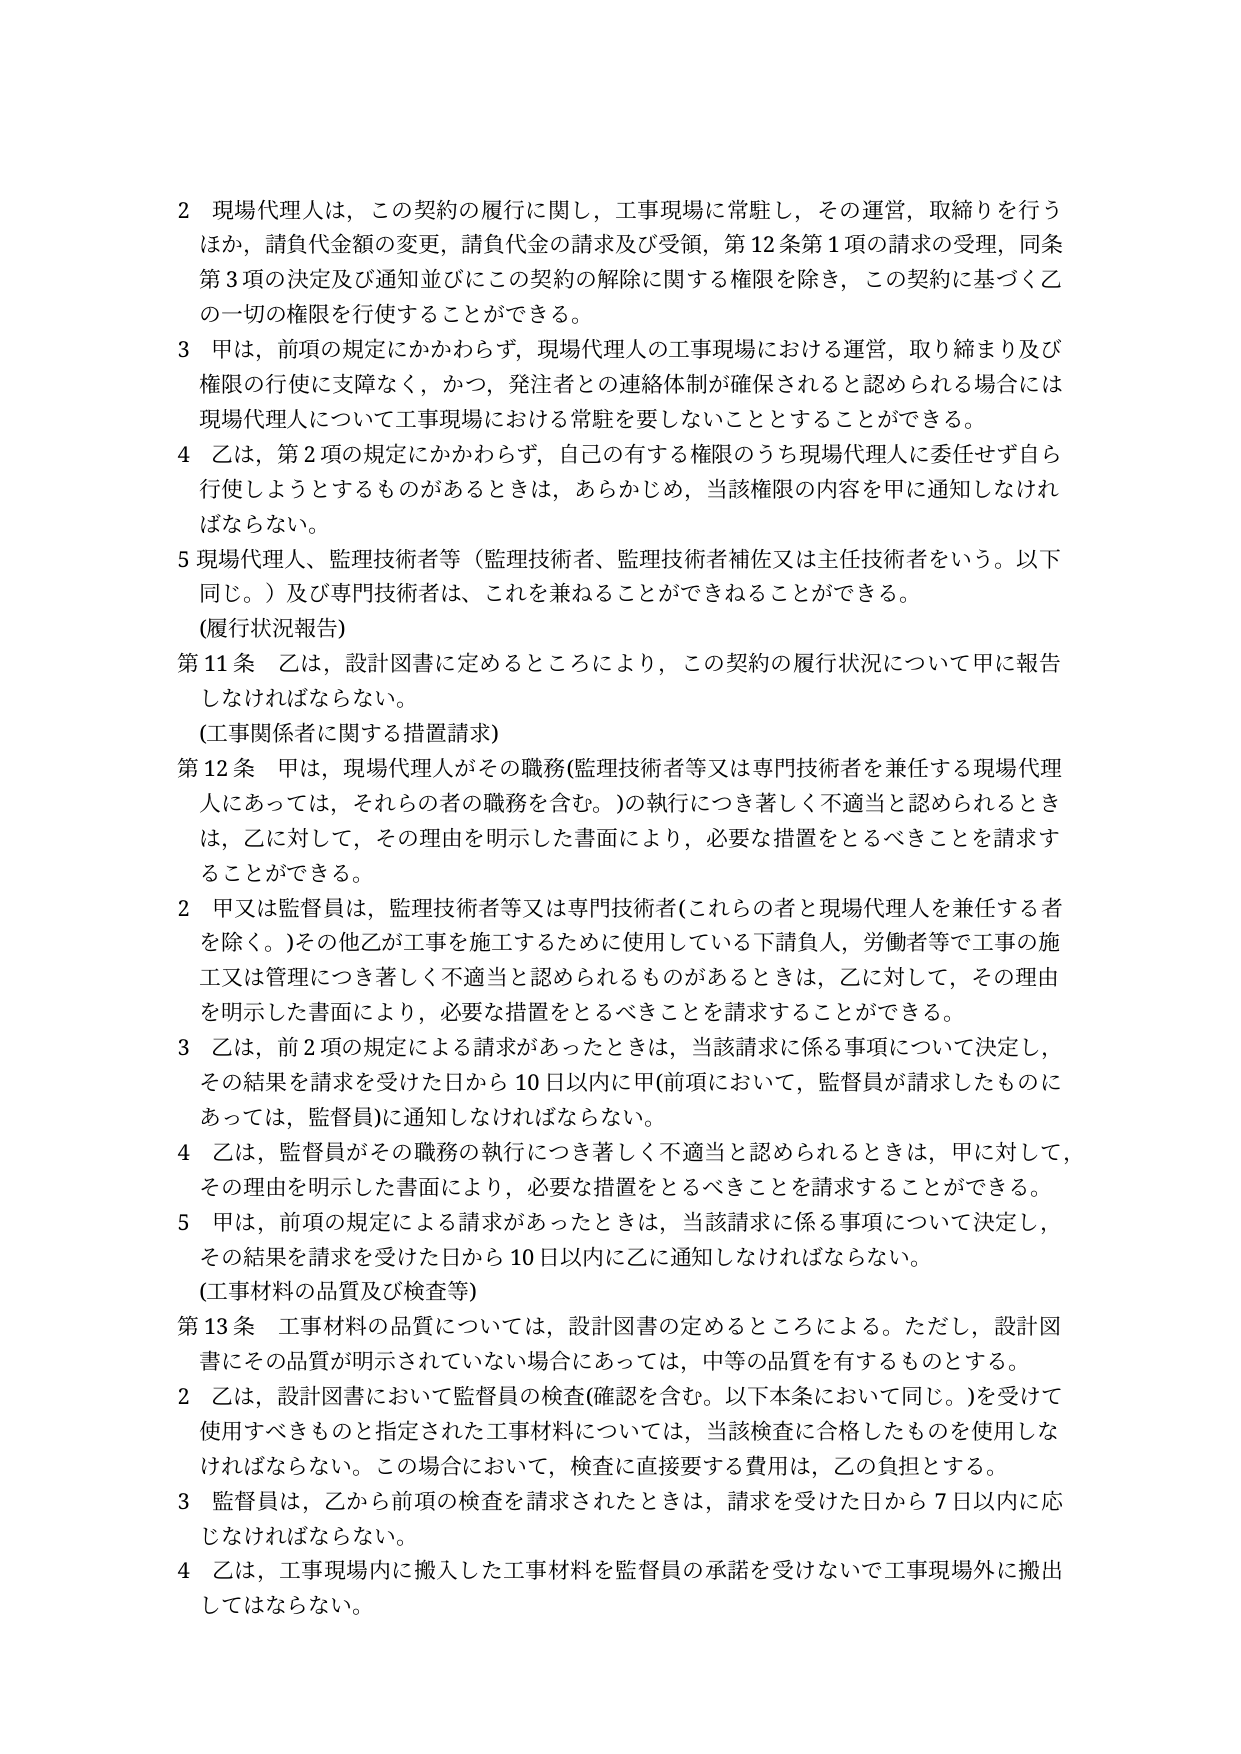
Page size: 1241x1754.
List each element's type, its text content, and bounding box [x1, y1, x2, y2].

text 3 甲は，前項の規定にかかわらず，現場代理人の工事現場における運営，取り締まり及び権限の行使に支障なく，かつ，発注者との連絡体制が確保されると認められる場合には，現場代理人について工事現場における常駐を要しないこととすることができる。 [177, 331, 1063, 435]
text 第11条 乙は，設計図書に定めるところにより，この契約の履行状況について甲に報告しなければならない。 [177, 645, 1063, 714]
text 4 乙は，監督員がその職務の執行につき著しく不適当と認められるときは，甲に対して，その理由を明示した書面により，必要な措置をとるべきことを請求することができる。 [177, 1133, 1063, 1203]
text 2 乙は，設計図書において監督員の検査(確認を含む。以下本条において同じ。)を受けて使用すべきものと指定された工事材料については，当該検査に合格したものを使用しなければならない。この場合において，検査に直接要する費用は，乙の負担とする。 [177, 1378, 1063, 1482]
text 第12条 甲は，現場代理人がその職務(監理技術者等又は専門技術者を兼任する現場代理人にあっては，それらの者の職務を含む。)の執行につき著しく不適当と認められるときは，乙に対して，その理由を明示した書面により，必要な措置をとるべきことを請求することができる。 [177, 749, 1063, 889]
text 第13条 工事材料の品質については，設計図書の定めるところによる。ただし，設計図書にその品質が明示されていない場合にあっては，中等の品質を有するものとする。 [177, 1308, 1063, 1378]
text 4 乙は，工事現場内に搬入した工事材料を監督員の承諾を受けないで工事現場外に搬出してはならない。 [177, 1552, 1063, 1622]
text 5 甲は，前項の規定による請求があったときは，当該請求に係る事項について決定し，その結果を請求を受けた日から10日以内に乙に通知しなければならない。 [177, 1203, 1063, 1273]
text 3 乙は，前2項の規定による請求があったときは，当該請求に係る事項について決定し，その結果を請求を受けた日から10日以内に甲(前項において，監督員が請求したものにあっては，監督員)に通知しなければならない。 [177, 1029, 1063, 1133]
text 5 現場代理人、監理技術者等（監理技術者、監理技術者補佐又は主任技術者をいう。以下同じ。）及び専門技術者は、これを兼ねることができねることができる。 [177, 540, 1063, 610]
text 2 現場代理人は，この契約の履行に関し，工事現場に常駐し，その運営，取締りを行うほか，請負代金額の変更，請負代金の請求及び受領，第12条第1項の請求の受理，同条第3項の決定及び通知並びにこの契約の解除に関する権限を除き，この契約に基づく乙の一切の権限を行使することができる。 [177, 191, 1063, 331]
text 2 甲又は監督員は，監理技術者等又は専門技術者(これらの者と現場代理人を兼任する者を除く。)その他乙が工事を施工するために使用している下請負人，労働者等で工事の施工又は管理につき著しく不適当と認められるものがあるときは，乙に対して，その理由を明示した書面により，必要な措置をとるべきことを請求することができる。 [177, 889, 1063, 1029]
text (履行状況報告) [177, 610, 1063, 645]
text (工事材料の品質及び検査等) [177, 1273, 1063, 1308]
text (工事関係者に関する措置請求) [177, 714, 1063, 749]
text 3 監督員は，乙から前項の検査を請求されたときは，請求を受けた日から7日以内に応じなければならない。 [177, 1482, 1063, 1552]
text 4 乙は，第2項の規定にかかわらず，自己の有する権限のうち現場代理人に委任せず自ら行使しようとするものがあるときは，あらかじめ，当該権限の内容を甲に通知しなければならない。 [177, 435, 1063, 540]
